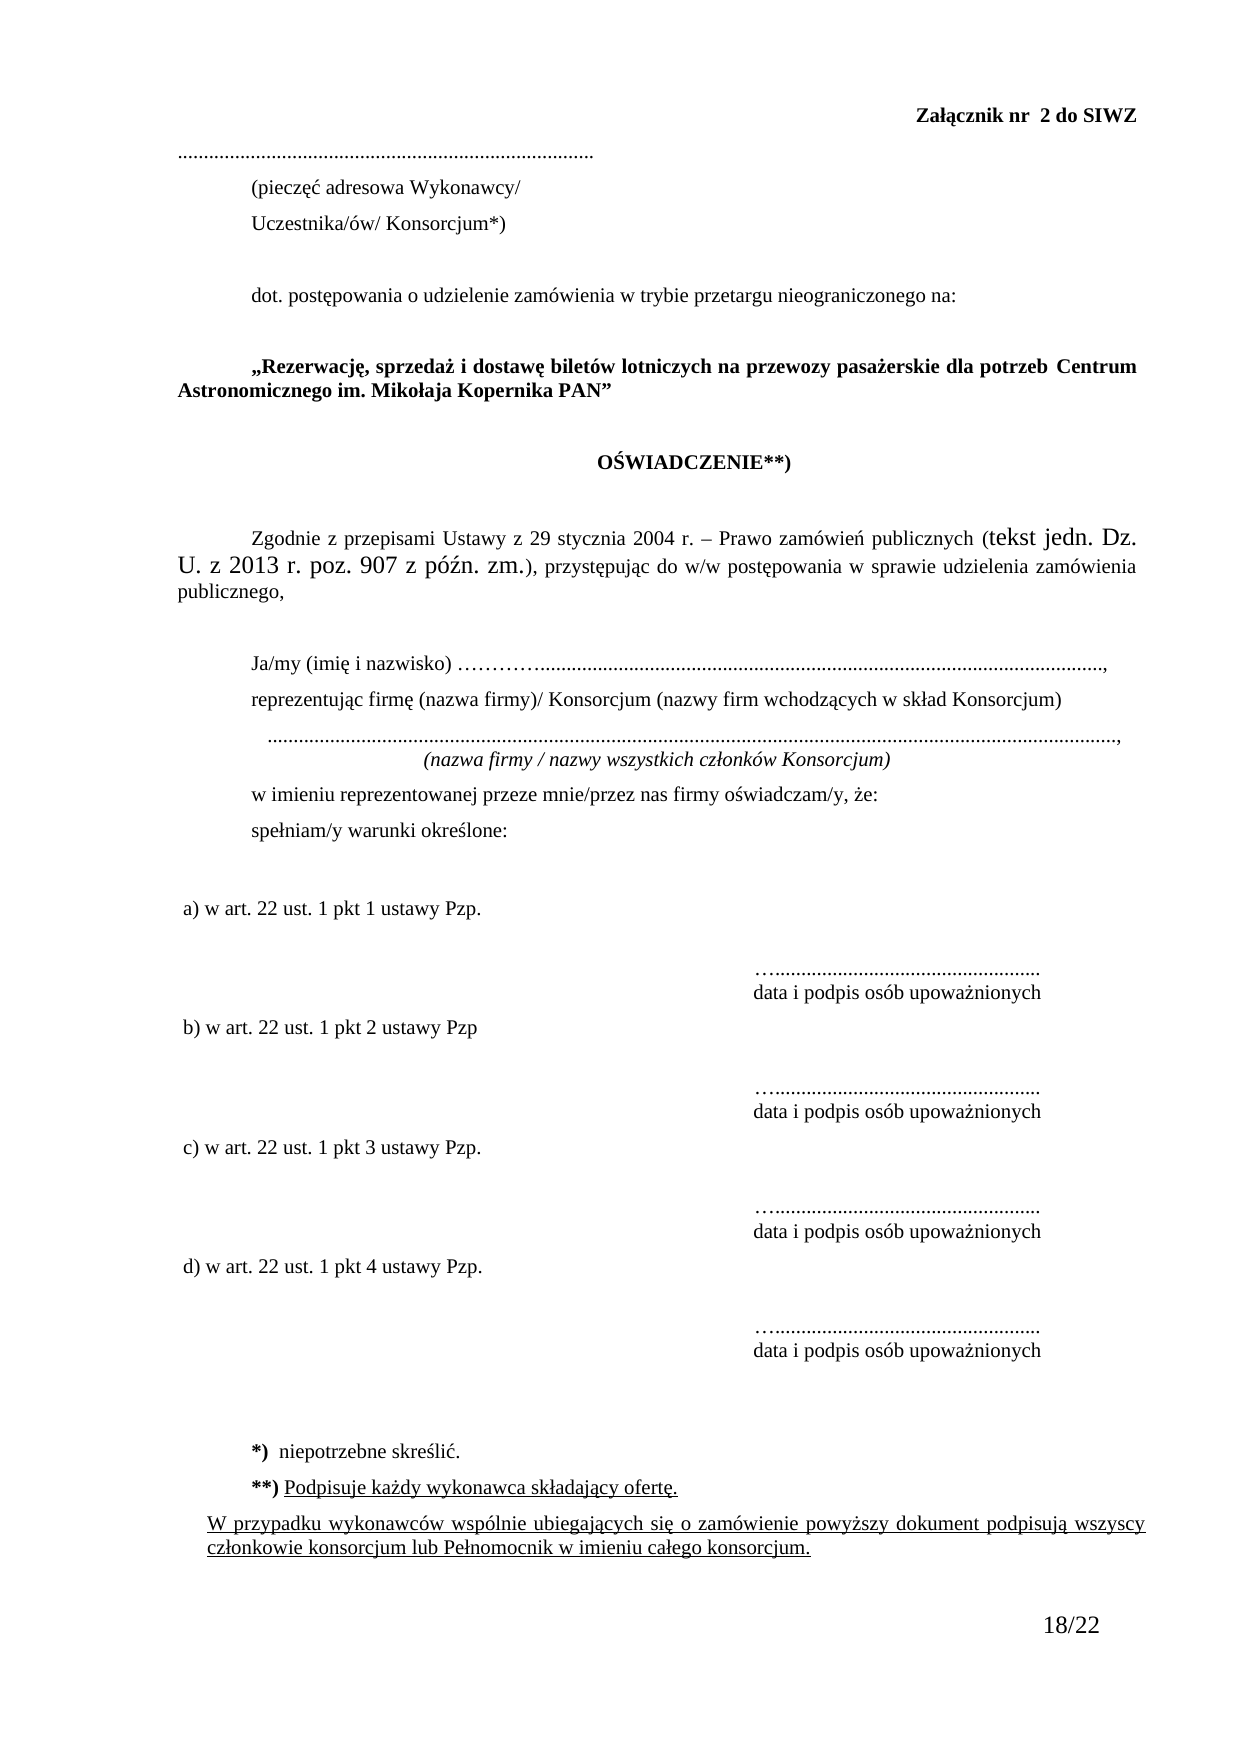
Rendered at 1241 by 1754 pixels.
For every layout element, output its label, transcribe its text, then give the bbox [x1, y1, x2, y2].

text (pieczęć adresowa Wykonawcy/ [177, 175, 1137, 199]
text w imieniu reprezentowanej przeze mnie/przez nas firmy oświadczam/y, że: [177, 782, 1137, 806]
text Ja/my (imię i nazwisko) …………............................................................................................................, [177, 651, 1137, 675]
text **) Podpisuje każdy wykonawca składający ofertę. [177, 1475, 1146, 1499]
text reprezentując firmę (nazwa firmy)/ Konsorcjum (nazwy firm wchodzących w skład Konsorcjum) [177, 687, 1137, 711]
table_cell c) w art. 22 ust. 1 pkt 3 ustawy Pzp. [177, 1129, 657, 1248]
text W przypadku wykonawców wspólnie ubiegających się o zamówienie powyższy dokument podpisują wszyscy członkowie konsorcjum lub Pełnomocnik w imieniu całego konsorcjum. [207, 1511, 1146, 1532]
table_cell …................................................... data i podpis osób upoważnionych [657, 1009, 1137, 1129]
table_header …................................................... data i podpis osób upoważnionych [657, 890, 1137, 1009]
text Załącznik nr 2 do SIWZ [177, 103, 1137, 127]
table_cell d) w art. 22 ust. 1 pkt 4 ustawy Pzp. [177, 1248, 657, 1368]
text ................................................................................ [177, 139, 1137, 163]
table_cell …................................................... data i podpis osób upoważnionych [657, 1248, 1137, 1368]
text *) niepotrzebne skreślić. [177, 1439, 1137, 1463]
text spełniam/y warunki określone: [177, 818, 1137, 842]
text „Rezerwację, sprzedaż i dostawę biletów lotniczych na przewozy pasażerskie dla potrzeb Centrum Astronomicznego im. Mikołaja Kopernika PAN” [177, 354, 1137, 402]
table_cell …................................................... data i podpis osób upoważnionych [657, 1129, 1137, 1248]
text ...................................................................................................................................................................,(nazwa firmy / nazwy wszystkich członków Konsorcjum) [177, 722, 1137, 771]
table_header a) w art. 22 ust. 1 pkt 1 ustawy Pzp. [177, 890, 657, 1009]
table_cell b) w art. 22 ust. 1 pkt 2 ustawy Pzp [177, 1009, 657, 1129]
text OŚWIADCZENIE**) [177, 450, 1137, 474]
text dot. postępowania o udzielenie zamówienia w trybie przetargu nieograniczonego na: [177, 283, 1137, 307]
text W przypadku wykonawców wspólnie ubiegających się o zamówienie powyższy dokument podpisują wszyscy członkowie konsorcjum lub Pełnomocnik w imieniu całego konsorcjum. [207, 1533, 1146, 1559]
text Uczestnika/ów/ Konsorcjum*) [177, 211, 1137, 235]
